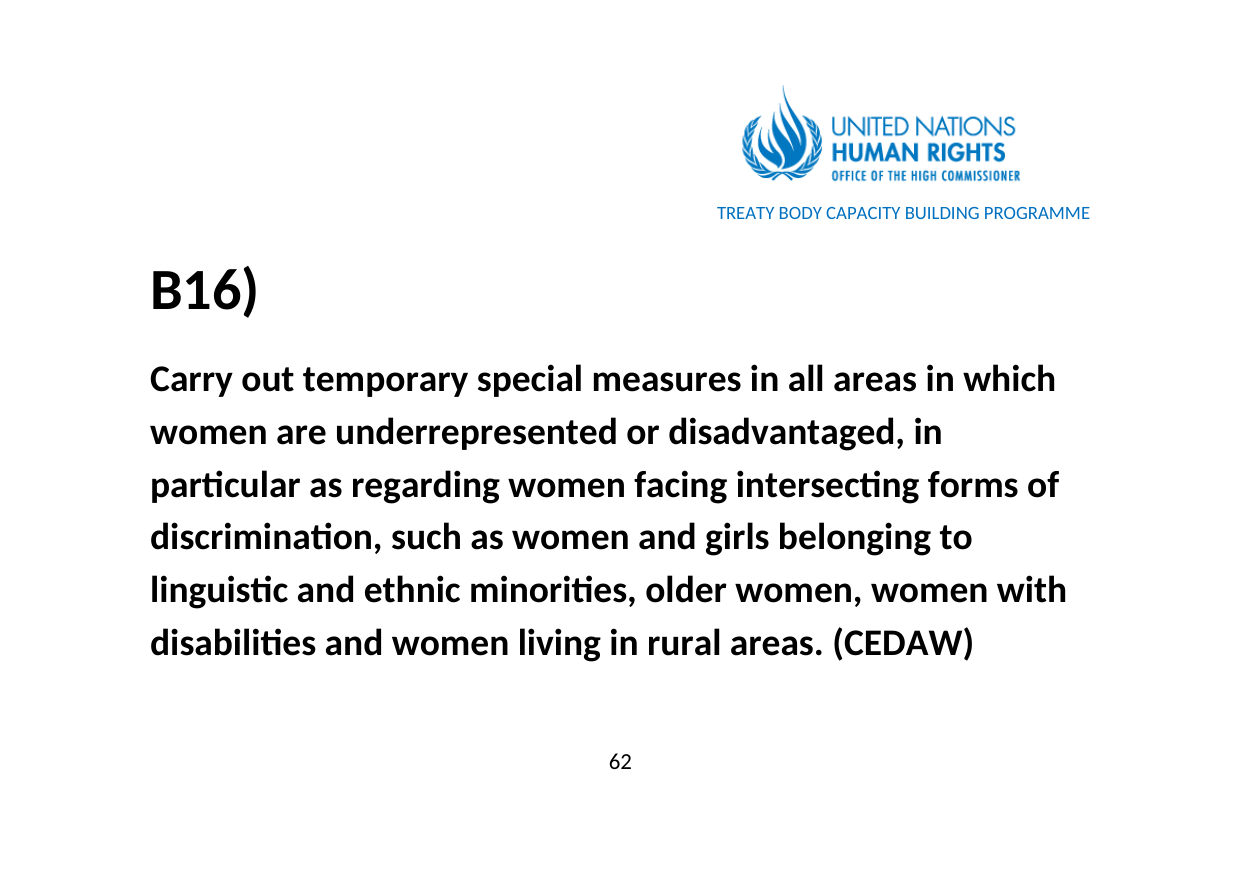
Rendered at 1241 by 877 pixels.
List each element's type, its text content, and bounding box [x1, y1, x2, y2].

text B16) [150, 252, 1090, 324]
text Carry out temporary special measures in all areas in which women are underrepresented or disadvantaged, in particular as regarding women facing intersecting forms of discrimination, such as women and girls belonging to linguistic and ethnic minorities, older women, women with disabilities and women living in rural areas. (CEDAW) [150, 355, 1090, 664]
picture [729, 73, 1036, 202]
